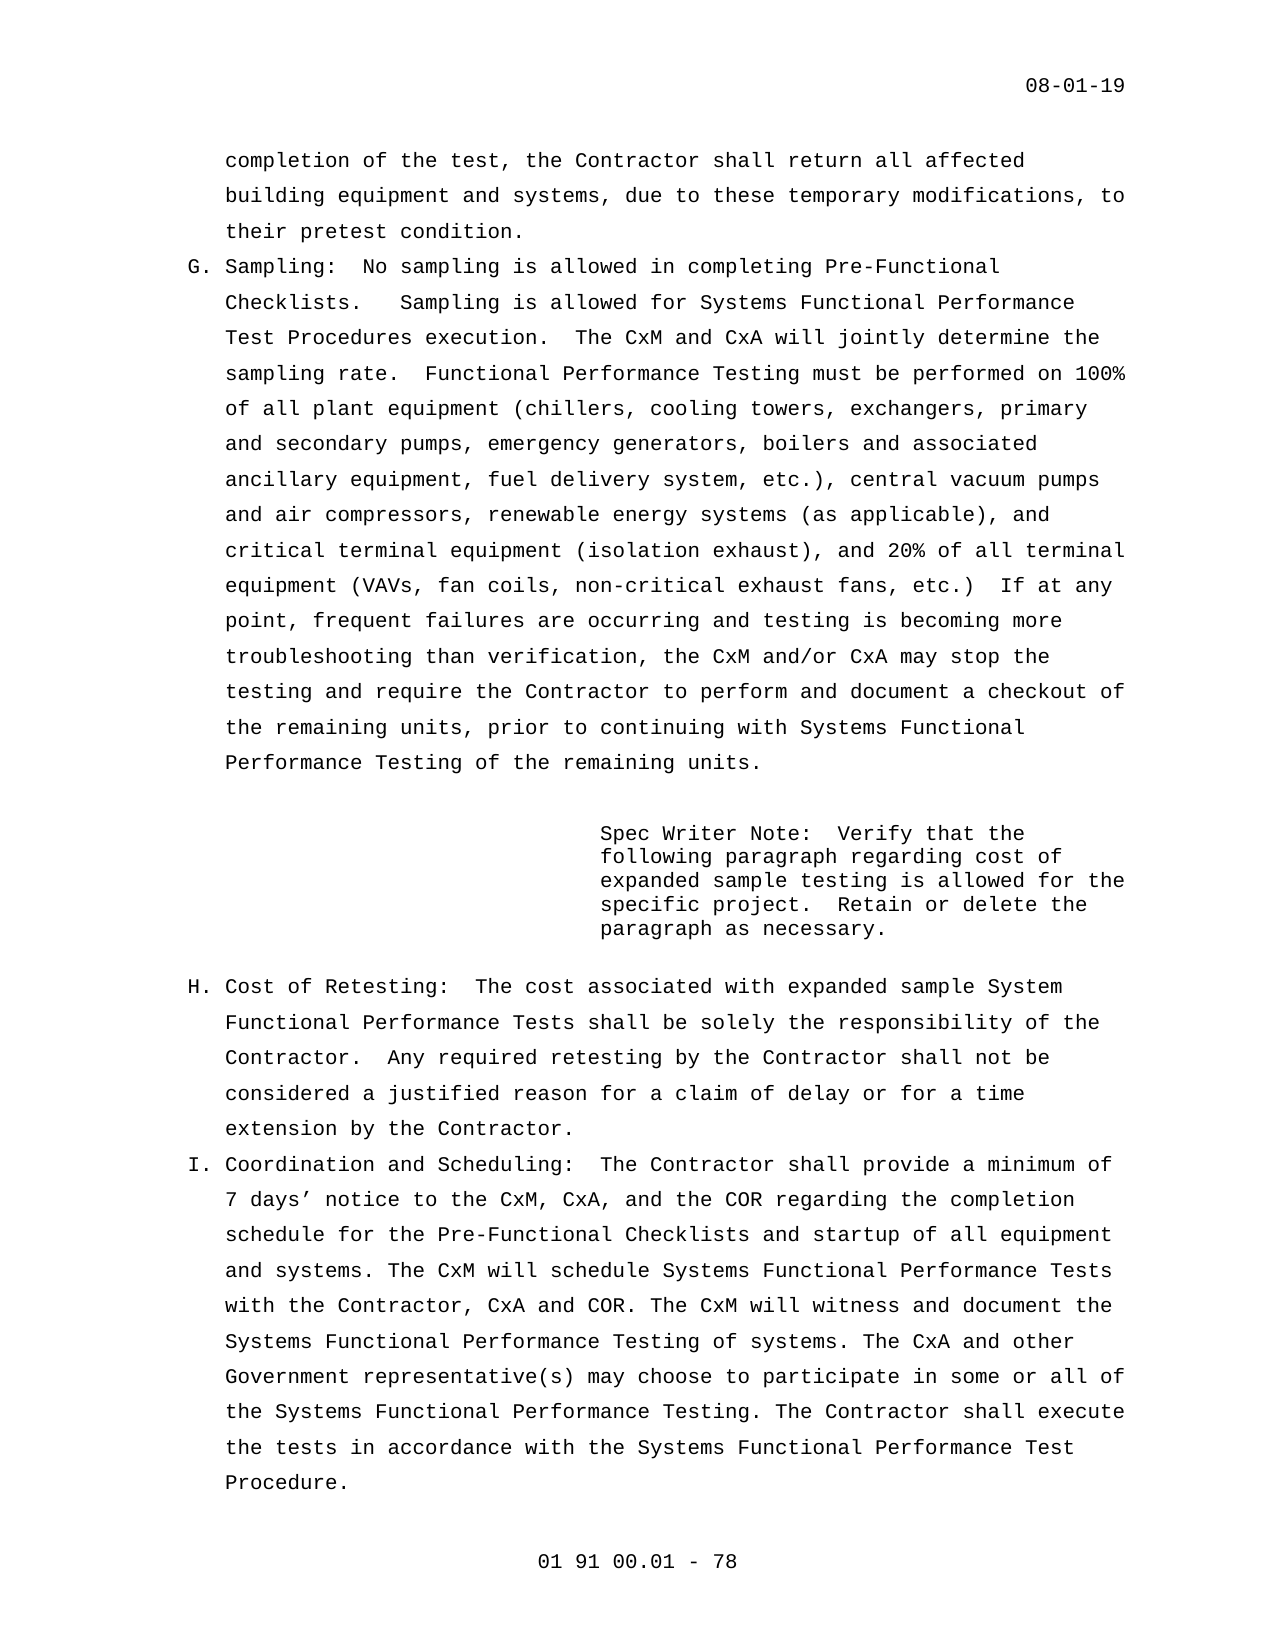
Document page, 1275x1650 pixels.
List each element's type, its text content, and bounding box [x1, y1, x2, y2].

text G. Sampling: No sampling is allowed in completing Pre-Functional Checklists. Sampling is allowed for Systems Functional Performance Test Procedures execution. The CxM and CxA will jointly determine the sampling rate. Functional Performance Testing must be performed on 100% of all plant equipment (chillers, cooling towers, exchangers, primary and secondary pumps, emergency generators, boilers and associated ancillary equipment, fuel delivery system, etc.), central vacuum pumps and air compressors, renewable energy systems (as applicable), and critical terminal equipment (isolation exhaust), and 20% of all terminal equipment (VAVs, fan coils, non-critical exhaust fans, etc.) If at any point, frequent failures are occurring and testing is becoming more troubleshooting than verification, the CxM and/or CxA may stop the testing and require the Contractor to perform and document a checkout of the remaining units, prior to continuing with Systems Functional Performance Testing of the remaining units. [187, 256, 1125, 776]
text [187, 150, 1125, 244]
text H. Cost of Retesting: The cost associated with expanded sample System Functional Performance Tests shall be solely the responsibility of the Contractor. Any required retesting by the Contractor shall not be considered a justified reason for a claim of delay or for a time extension by the Contractor. [187, 977, 1125, 1142]
text Spec Writer Note: Verify that the following paragraph regarding cost of expanded sample testing is allowed for the specific project. Retain or delete the paragraph as necessary. [600, 823, 1125, 941]
text I. Coordination and Scheduling: The Contractor shall provide a minimum of 7 days’ notice to the CxM, CxA, and the COR regarding the completion schedule for the Pre-Functional Checklists and startup of all equipment and systems. The CxM will schedule Systems Functional Performance Tests with the Contractor, CxA and COR. The CxM will witness and document the Systems Functional Performance Testing of systems. The CxA and other Government representative(s) may choose to participate in some or all of the Systems Functional Performance Testing. The Contractor shall execute the tests in accordance with the Systems Functional Performance Test Procedure. [187, 1154, 1125, 1496]
